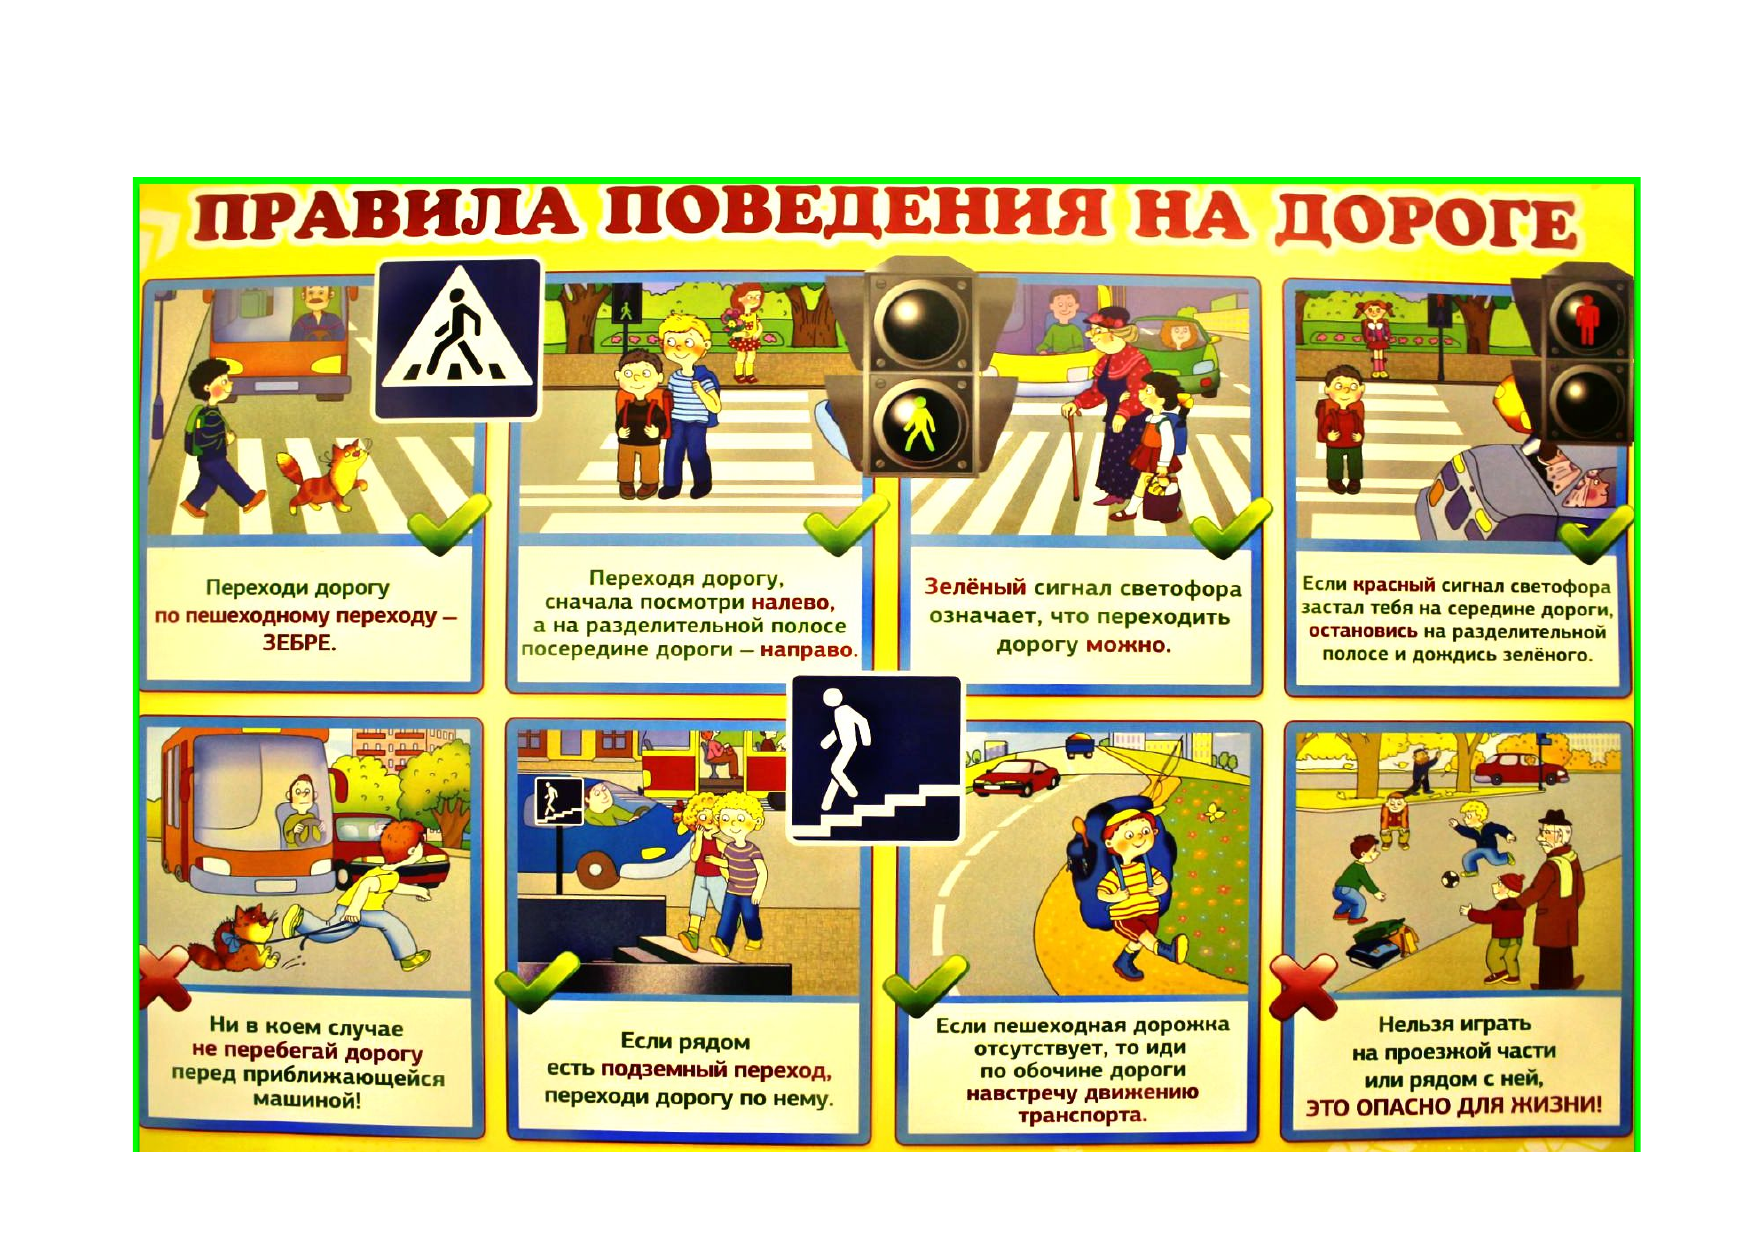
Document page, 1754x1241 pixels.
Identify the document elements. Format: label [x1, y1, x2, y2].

picture [132, 177, 1641, 1152]
